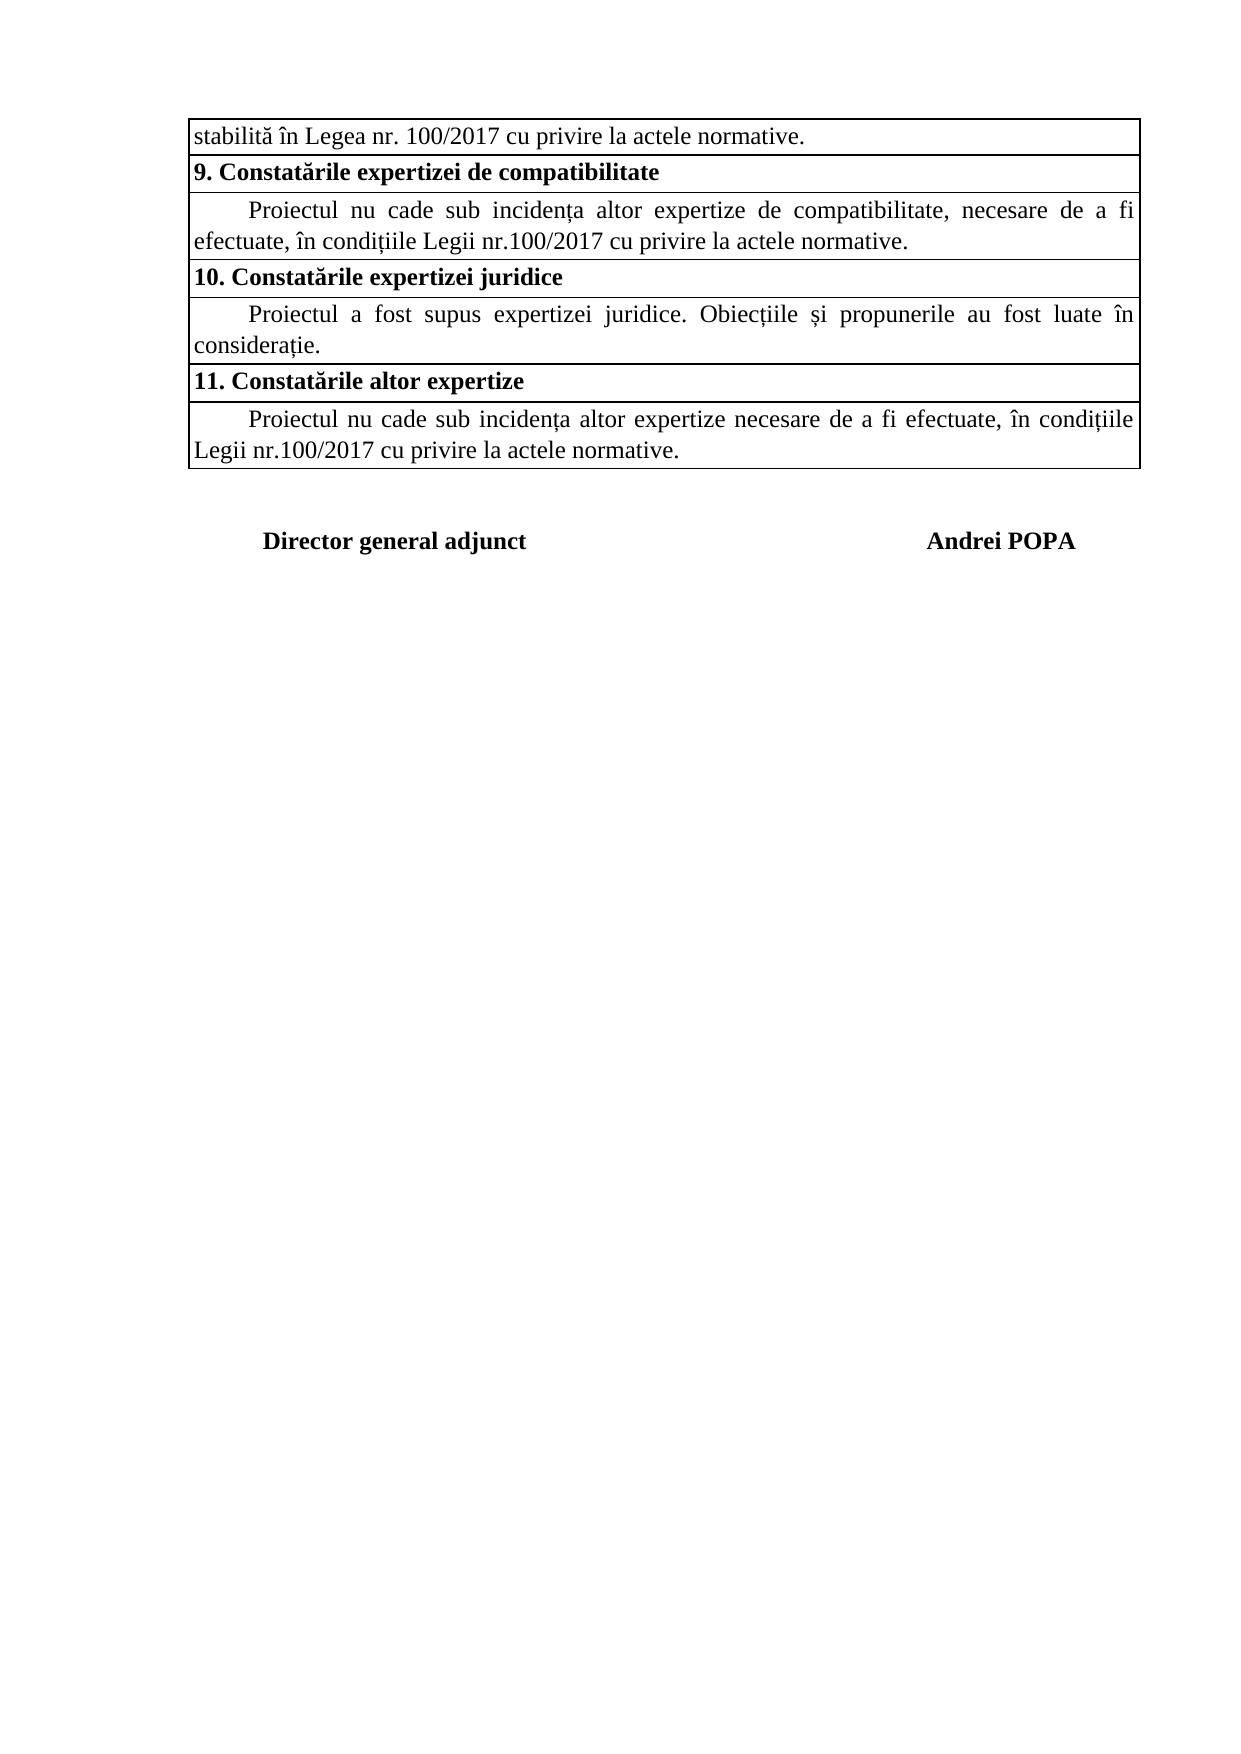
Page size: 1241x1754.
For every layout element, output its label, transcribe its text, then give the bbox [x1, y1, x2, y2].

table_cell Proiectul nu cade sub incidența altor expertize de compatibilitate, necesare de a fi efectuate, în condițiile Legii nr.100/2017 cu privire la actele normative. [190, 193, 1139, 258]
table_cell 11. Constatările altor expertize [190, 365, 1139, 401]
text Director general adjunct Andrei POPA [189, 526, 1169, 555]
table_cell Proiectul a fost supus expertizei juridice. Obiecțiile și propunerile au fost luate în considerație. [190, 298, 1139, 363]
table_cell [190, 120, 1139, 154]
table_cell 10. Constatările expertizei juridice [190, 260, 1139, 296]
table_cell 9. Constatările expertizei de compatibilitate [190, 156, 1139, 192]
table_cell Proiectul nu cade sub incidența altor expertize necesare de a fi efectuate, în condițiile Legii nr.100/2017 cu privire la actele normative. [190, 403, 1139, 468]
